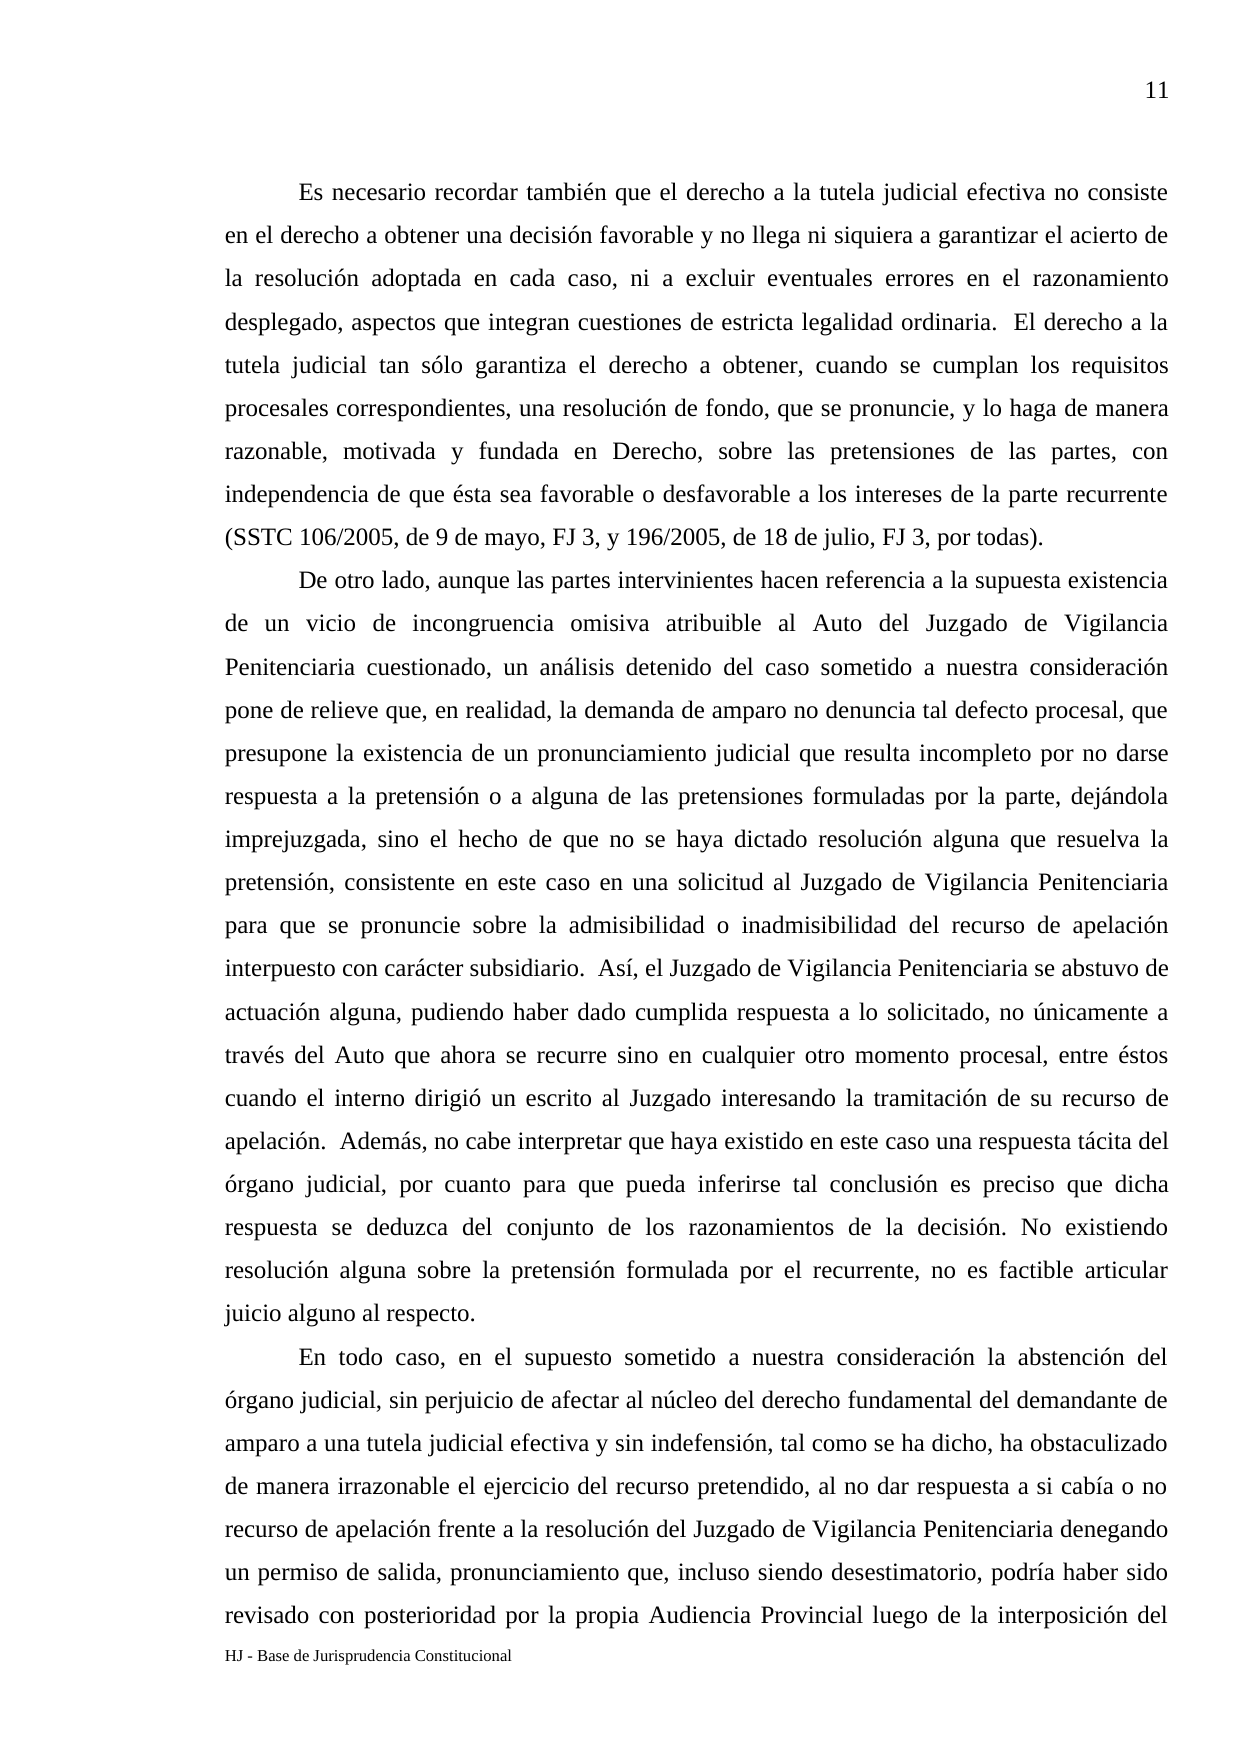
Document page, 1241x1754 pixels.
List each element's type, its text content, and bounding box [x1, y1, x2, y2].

text Es necesario recordar también que el derecho a la tutela judicial efectiva no consiste en el derecho a obtener una decisión favorable y no llega ni siquiera a garantizar el acierto de la resolución adoptada en cada caso, ni a excluir eventuales errores en el razonamiento desplegado, aspectos que integran cuestiones de estricta legalidad ordinaria. El derecho a la tutela judicial tan sólo garantiza el derecho a obtener, cuando se cumplan los requisitos procesales correspondientes, una resolución de fondo, que se pronuncie, y lo haga de manera razonable, motivada y fundada en Derecho, sobre las pretensiones de las partes, con independencia de que ésta sea favorable o desfavorable a los intereses de la parte recurrente (SSTC 106/2005, de 9 de mayo, FJ 3, y 196/2005, de 18 de julio, FJ 3, por todas). [224, 177, 1169, 551]
text De otro lado, aunque las partes intervinientes hacen referencia a la supuesta existencia de un vicio de incongruencia omisiva atribuible al Auto del Juzgado de Vigilancia Penitenciaria cuestionado, un análisis detenido del caso sometido a nuestra consideración pone de relieve que, en realidad, la demanda de amparo no denuncia tal defecto procesal, que presupone la existencia de un pronunciamiento judicial que resulta incompleto por no darse respuesta a la pretensión o a alguna de las pretensiones formuladas por la parte, dejándola imprejuzgada, sino el hecho de que no se haya dictado resolución alguna que resuelva la pretensión, consistente en este caso en una solicitud al Juzgado de Vigilancia Penitenciaria para que se pronuncie sobre la admisibilidad o inadmisibilidad del recurso de apelación interpuesto con carácter subsidiario. Así, el Juzgado de Vigilancia Penitenciaria se abstuvo de actuación alguna, pudiendo haber dado cumplida respuesta a lo solicitado, no únicamente a través del Auto que ahora se recurre sino en cualquier otro momento procesal, entre éstos cuando el interno dirigió un escrito al Juzgado interesando la tramitación de su recurso de apelación. Además, no cabe interpretar que haya existido en este caso una respuesta tácita del órgano judicial, por cuanto para que pueda inferirse tal conclusión es preciso que dicha respuesta se deduzca del conjunto de los razonamientos de la decisión. No existiendo resolución alguna sobre la pretensión formulada por el recurrente, no es factible articular juicio alguno al respecto. [224, 565, 1169, 1327]
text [224, 1342, 1169, 1629]
